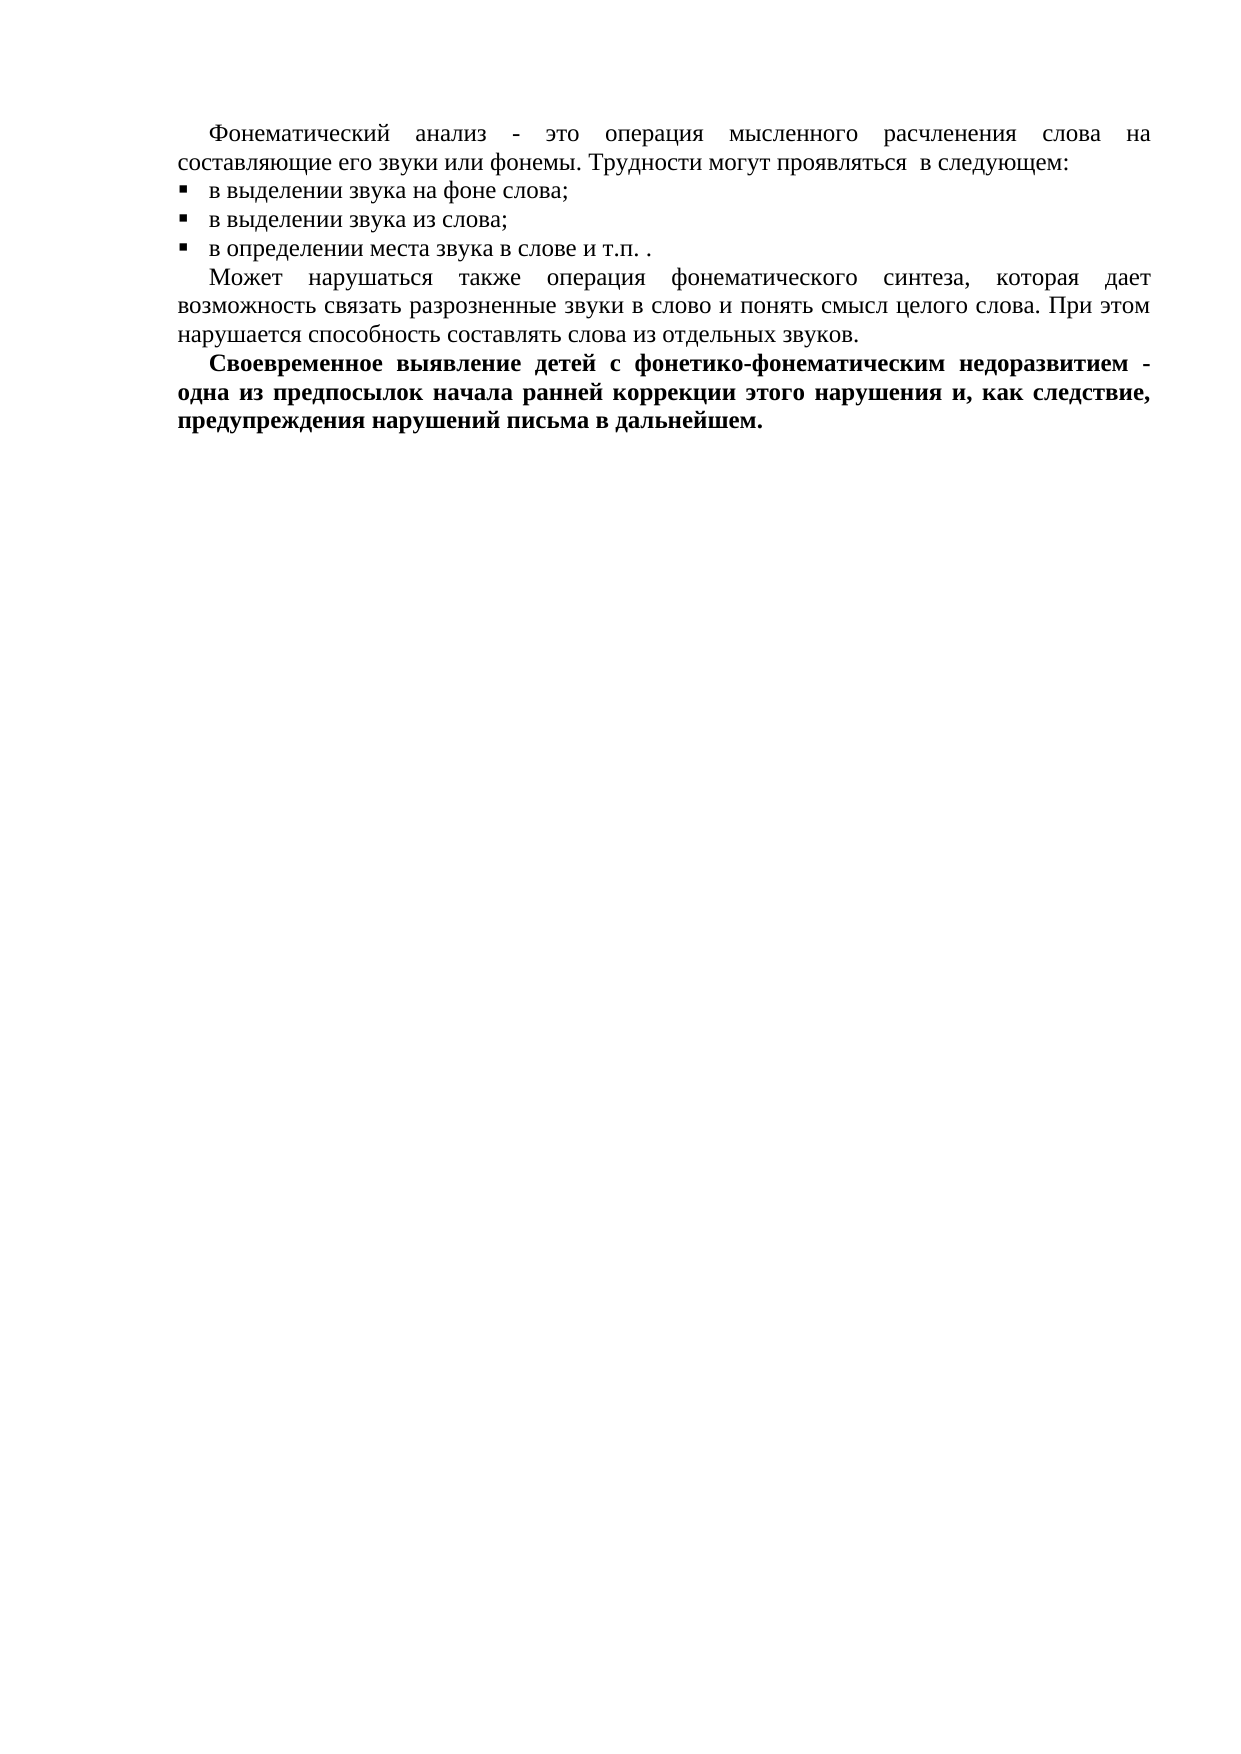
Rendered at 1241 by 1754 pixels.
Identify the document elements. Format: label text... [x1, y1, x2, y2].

list в определении места звука в слове и т.п. . [177, 233, 1152, 262]
text Может нарушаться также операция фонематического синтеза, которая дает возможность связать разрозненные звуки в слово и понять смысл целого слова. При этом нарушается способность составлять слова из отдельных звуков. [177, 262, 1152, 348]
list в выделении звука из слова; [177, 204, 1152, 233]
text Фонематический анализ - это операция мысленного расчленения слова на составляющие его звуки или фонемы. Трудности могут проявляться в следующем: [177, 118, 1152, 176]
text Своевременное выявление детей с фонетико-фонематическим недоразвитием - одна из предпосылок начала ранней коррекции этого нарушения и, как следствие, предупреждения нарушений письма в дальнейшем. [177, 348, 1152, 434]
list в выделении звука на фоне слова; [177, 176, 1152, 204]
